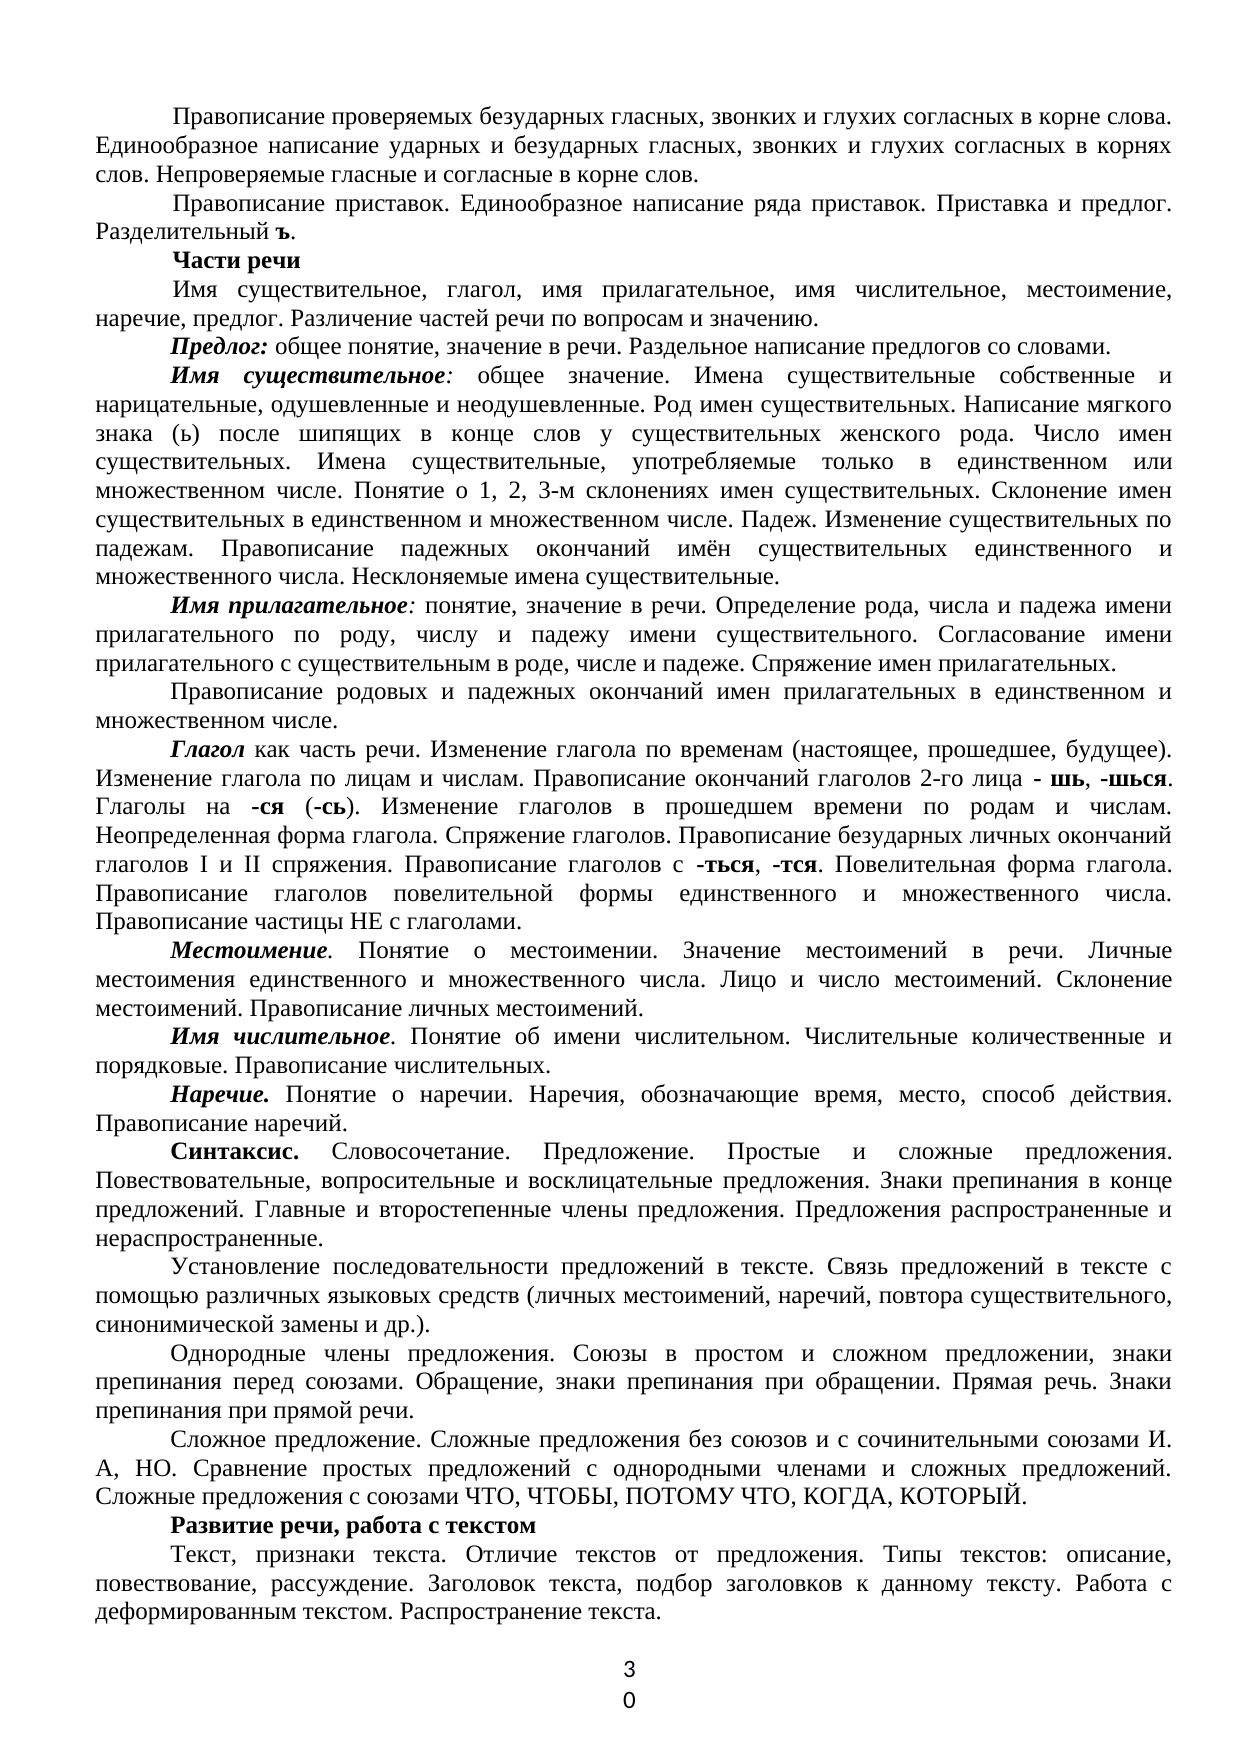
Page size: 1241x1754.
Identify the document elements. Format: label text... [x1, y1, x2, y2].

text Глагол как часть речи. Изменение глагола по временам (настоящее, прошедшее, будущее). Изменение глагола по лицам и числам. Правописание окончаний глаголов 2-го лица - шь, -шься. Глаголы на -ся (-сь). Изменение глаголов в прошедшем времени по родам и числам. Неопределенная форма глагола. Спряжение глаголов. Правописание безударных личных окончаний глаголов I и II спряжения. Правописание глаголов с -ться, -тся. Повелительная форма глагола. Правописание глаголов повелительной формы единственного и множественного числа. Правописание частицы НЕ с глаголами. [95, 734, 1173, 935]
text Правописание проверяемых безударных гласных, звонких и глухих согласных в корне слова. Единообразное написание ударных и безударных гласных, звонких и глухих согласных в корнях слов. Непроверяемые гласные и согласные в корне слов. [95, 101, 1173, 188]
text Правописание родовых и падежных окончаний имен прилагательных в единственном и множественном числе. [95, 676, 1173, 734]
text Однородные члены предложения. Союзы в простом и сложном предложении, знаки препинания перед союзами. Обращение, знаки препинания при обращении. Прямая речь. Знаки препинания при прямой речи. [95, 1338, 1173, 1424]
text Синтаксис. Словосочетание. Предложение. Простые и сложные предложения. Повествовательные, вопросительные и восклицательные предложения. Знаки препинания в конце предложений. Главные и второстепенные члены предложения. Предложения распространенные и нераспространенные. [95, 1136, 1173, 1251]
text Имя существительное: общее значение. Имена существительные собственные и нарицательные, одушевленные и неодушевленные. Род имен существительных. Написание мягкого знака (ь) после шипящих в конце слов у существительных женского рода. Число имен существительных. Имена существительные, употребляемые только в единственном или множественном числе. Понятие о 1, 2, 3-м склонениях имен существительных. Склонение имен существительных в единственном и множественном числе. Падеж. Изменение существительных по падежам. Правописание падежных окончаний имён существительных единственного и множественного числа. Несклоняемые имена существительные. [95, 360, 1173, 590]
text Текст, признаки текста. Отличие текстов от предложения. Типы текстов: описание, повествование, рассуждение. Заголовок текста, подбор заголовков к данному тексту. Работа с деформированным текстом. Распространение текста. [95, 1539, 1173, 1625]
text Сложное предложение. Сложные предложения без союзов и с сочинительными союзами И. А, НО. Сравнение простых предложений с однородными членами и сложных предложений. Сложные предложения с союзами ЧТО, ЧТОБЫ, ПОТОМУ ЧТО, КОГДА, КОТОРЫЙ. [95, 1424, 1173, 1510]
text Имя прилагательное: понятие, значение в речи. Определение рода, числа и падежа имени прилагательного по роду, числу и падежу имени существительного. Согласование имени прилагательного с существительным в роде, числе и падеже. Спряжение имен прилагательных. [95, 590, 1173, 676]
text Правописание приставок. Единообразное написание ряда приставок. Приставка и предлог. Разделительный ъ. [95, 188, 1173, 245]
text Предлог: общее понятие, значение в речи. Раздельное написание предлогов со словами. [95, 331, 1173, 360]
text Местоимение. Понятие о местоимении. Значение местоимений в речи. Личные местоимения единственного и множественного числа. Лицо и число местоимений. Склонение местоимений. Правописание личных местоимений. [95, 935, 1173, 1021]
text Наречие. Понятие о наречии. Наречия, обозначающие время, место, способ действия. Правописание наречий. [95, 1079, 1173, 1136]
text Части речи [95, 245, 1173, 274]
text Имя существительное, глагол, имя прилагательное, имя числительное, местоимение, наречие, предлог. Различение частей речи по вопросам и значению. [95, 274, 1173, 331]
text Развитие речи, работа с текстом [95, 1510, 1173, 1539]
text Установление последовательности предложений в тексте. Связь предложений в тексте с помощью различных языковых средств (личных местоимений, наречий, повтора существительного, синонимической замены и др.). [95, 1251, 1173, 1338]
text Имя числительное. Понятие об имени числительном. Числительные количественные и порядковые. Правописание числительных. [95, 1021, 1173, 1079]
